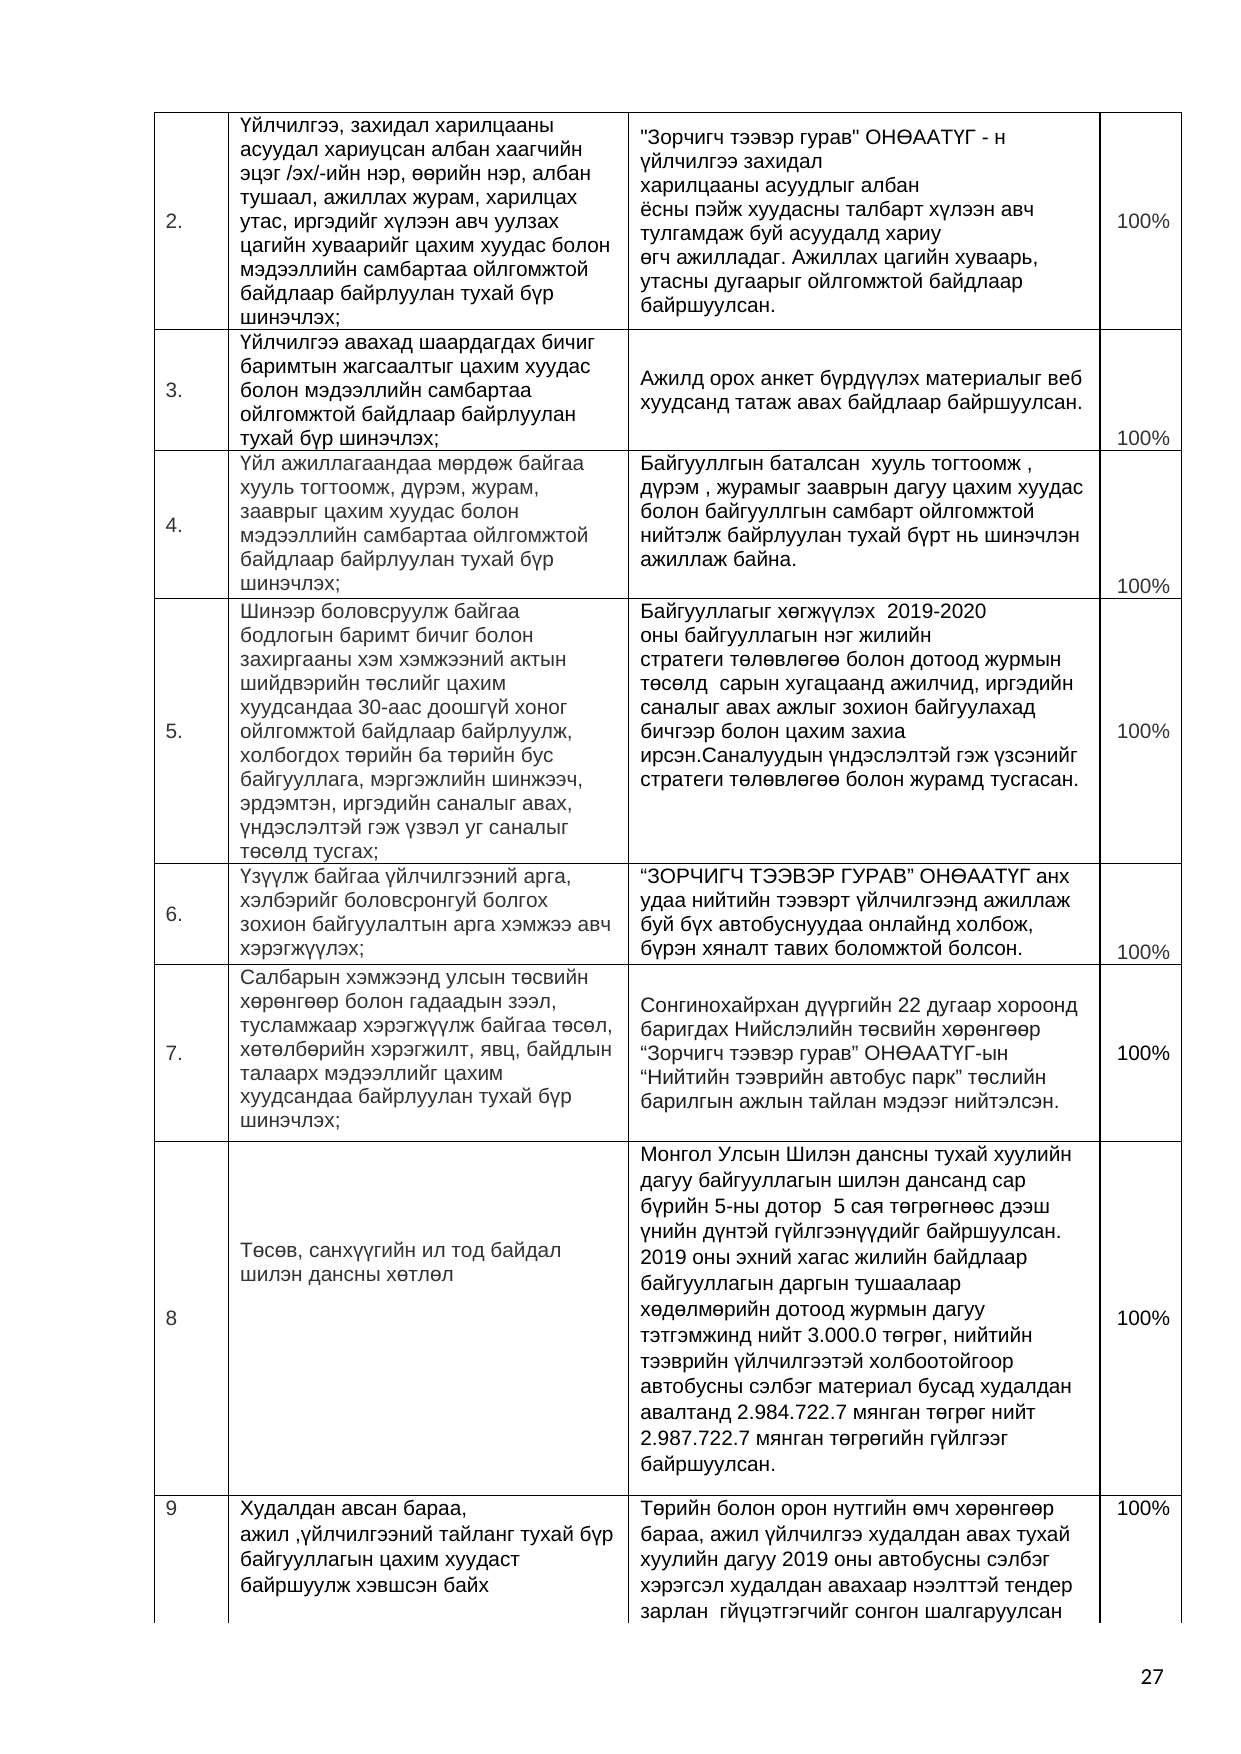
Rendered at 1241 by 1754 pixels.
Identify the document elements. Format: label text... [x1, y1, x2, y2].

table_cell 9 [155, 1496, 228, 1623]
table_cell 6. [155, 864, 228, 963]
table_cell Ажилд орох анкет бүрдүүлэх материалыг веб хуудсанд татаж авах байдлаар байршуулсан. [629, 330, 1099, 450]
table_cell Үйл ажиллагаандаа мөрдөж байгаа хууль тогтоомж, дүрэм, журам, зааврыг цахим хуудас болон мэдээллийн самбартаа ойлгомжтой байдлаар байрлуулан тухай бүр шинэчлэх; [229, 451, 628, 598]
table_cell 100% [1101, 864, 1181, 963]
table_cell 100% [1101, 451, 1181, 598]
table_cell Байгууллагыг хөгжүүлэх 2019-2020 оны байгууллагын нэг жилийн стратеги төлөвлөгөө болон дотоод журмын төсөлд сарын хугацаанд ажилчид, иргэдийн саналыг авах ажлыг зохион байгуулахад бичгээр болон цахим захиа ирсэн.Саналуудын үндэслэлтэй гэж үзсэнийг стратеги төлөвлөгөө болон журамд тусгасан. [629, 599, 1099, 863]
table_cell Үйлчилгээ, захидал харилцааны асуудал хариуцсан албан хаагчийн эцэг /эх/-ийн нэр, өөрийн нэр, албан тушаал, ажиллах журам, харилцах утас, иргэдийг хүлээн авч уулзах цагийн хуваарийг цахим хуудас болон мэдээллийн самбартаа ойлгомжтой байдлаар байрлуулан тухай бүр шинэчлэх; [229, 113, 628, 329]
table_cell 8 [155, 1142, 228, 1494]
table_cell "Зорчигч тээвэр гурав" ОНӨААТҮГ - н үйлчилгээ захидал харилцааны асуудлыг албан ёсны пэйж хуудасны талбарт хүлээн авч тулгамдаж буй асуудалд хариу өгч ажилладаг. Ажиллах цагийн хуваарь, утасны дугаарыг ойлгомжтой байдлаар байршуулсан. [629, 113, 1099, 329]
table_cell 5. [155, 599, 228, 863]
table_cell Үйлчилгээ авахад шаардагдах бичиг баримтын жагсаалтыг цахим хуудас болон мэдээллийн самбартаа ойлгомжтой байдлаар байрлуулан тухай бүр шинэчлэх; [229, 330, 628, 450]
table_cell 100% [1101, 1496, 1181, 1623]
table_cell 2. [155, 113, 228, 329]
table_cell Байгууллгын баталсан хууль тогтоомж , дүрэм , журамыг зааврын дагуу цахим хуудас болон байгууллгын самбарт ойлгомжтой нийтэлж байрлуулан тухай бүрт нь шинэчлэн ажиллаж байна. [629, 451, 1099, 598]
table_cell 4. [155, 451, 228, 598]
table_cell “ЗОРЧИГЧ ТЭЭВЭР ГУРАВ” ОНӨААТҮГ анх удаа нийтийн тээвэрт үйлчилгээнд ажиллаж буй бүх автобуснуудаа онлайнд холбож, бүрэн хяналт тавих боломжтой болсон. [629, 864, 1099, 963]
table_cell 100% [1101, 965, 1181, 1141]
table_cell Үзүүлж байгаа үйлчилгээний арга, хэлбэрийг боловсронгуй болгох зохион байгуулалтын арга хэмжээ авч хэрэгжүүлэх; [229, 864, 628, 963]
table_cell Монгол Улсын Шилэн дансны тухай хуулийн дагуу байгууллагын шилэн дансанд сар бүрийн 5-ны дотор 5 сая төгрөгнөөс дээш үнийн дүнтэй гүйлгээнүүдийг байршуулсан. 2019 оны эхний хагас жилийн байдлаар байгууллагын даргын тушаалаар хөдөлмөрийн дотоод журмын дагуу тэтгэмжинд нийт 3.000.0 төгрөг, нийтийн тээврийн үйлчилгээтэй холбоотойгоор автобусны сэлбэг материал бусад худалдан авалтанд 2.984.722.7 мянган төгрөг нийт 2.987.722.7 мянган төгрөгийн гүйлгээг байршуулсан. [629, 1142, 1099, 1494]
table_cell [629, 1496, 1099, 1623]
table_cell 100% [1101, 1142, 1181, 1494]
table_cell 100% [1101, 113, 1181, 329]
table_cell Шинээр боловсруулж байгаа бодлогын баримт бичиг болон захиргааны хэм хэмжээний актын шийдвэрийн төслийг цахим хуудсандаа 30-аас доошгүй хоног ойлгомжтой байдлаар байрлуулж, холбогдох төрийн ба төрийн бус байгууллага, мэргэжлийн шинжээч, эрдэмтэн, иргэдийн саналыг авах, үндэслэлтэй гэж үзвэл уг саналыг төсөлд тусгах; [229, 599, 628, 863]
table_cell Төсөв, санхүүгийн ил тод байдал шилэн дансны хөтлөл [229, 1142, 628, 1494]
table_cell 3. [155, 330, 228, 450]
table_cell 100% [1101, 599, 1181, 863]
table_cell 100% [1101, 330, 1181, 450]
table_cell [229, 1496, 628, 1623]
table_cell Салбарын хэмжээнд улсын төсвийн хөрөнгөөр болон гадаадын зээл, тусламжаар хэрэгжүүлж байгаа төсөл, хөтөлбөрийн хэрэгжилт, явц, байдлын талаарх мэдээллийг цахим хуудсандаа байрлуулан тухай бүр шинэчлэх; [229, 965, 628, 1141]
table_cell Сонгинохайрхан дүүргийн 22 дугаар хороонд баригдах Нийслэлийн төсвийн хөрөнгөөр “Зорчигч тээвэр гурав” ОНӨААТҮГ-ын “Нийтийн тээврийн автобус парк” төслийн барилгын ажлын тайлан мэдээг нийтэлсэн. [629, 965, 1099, 1141]
table_cell 7. [155, 965, 228, 1141]
